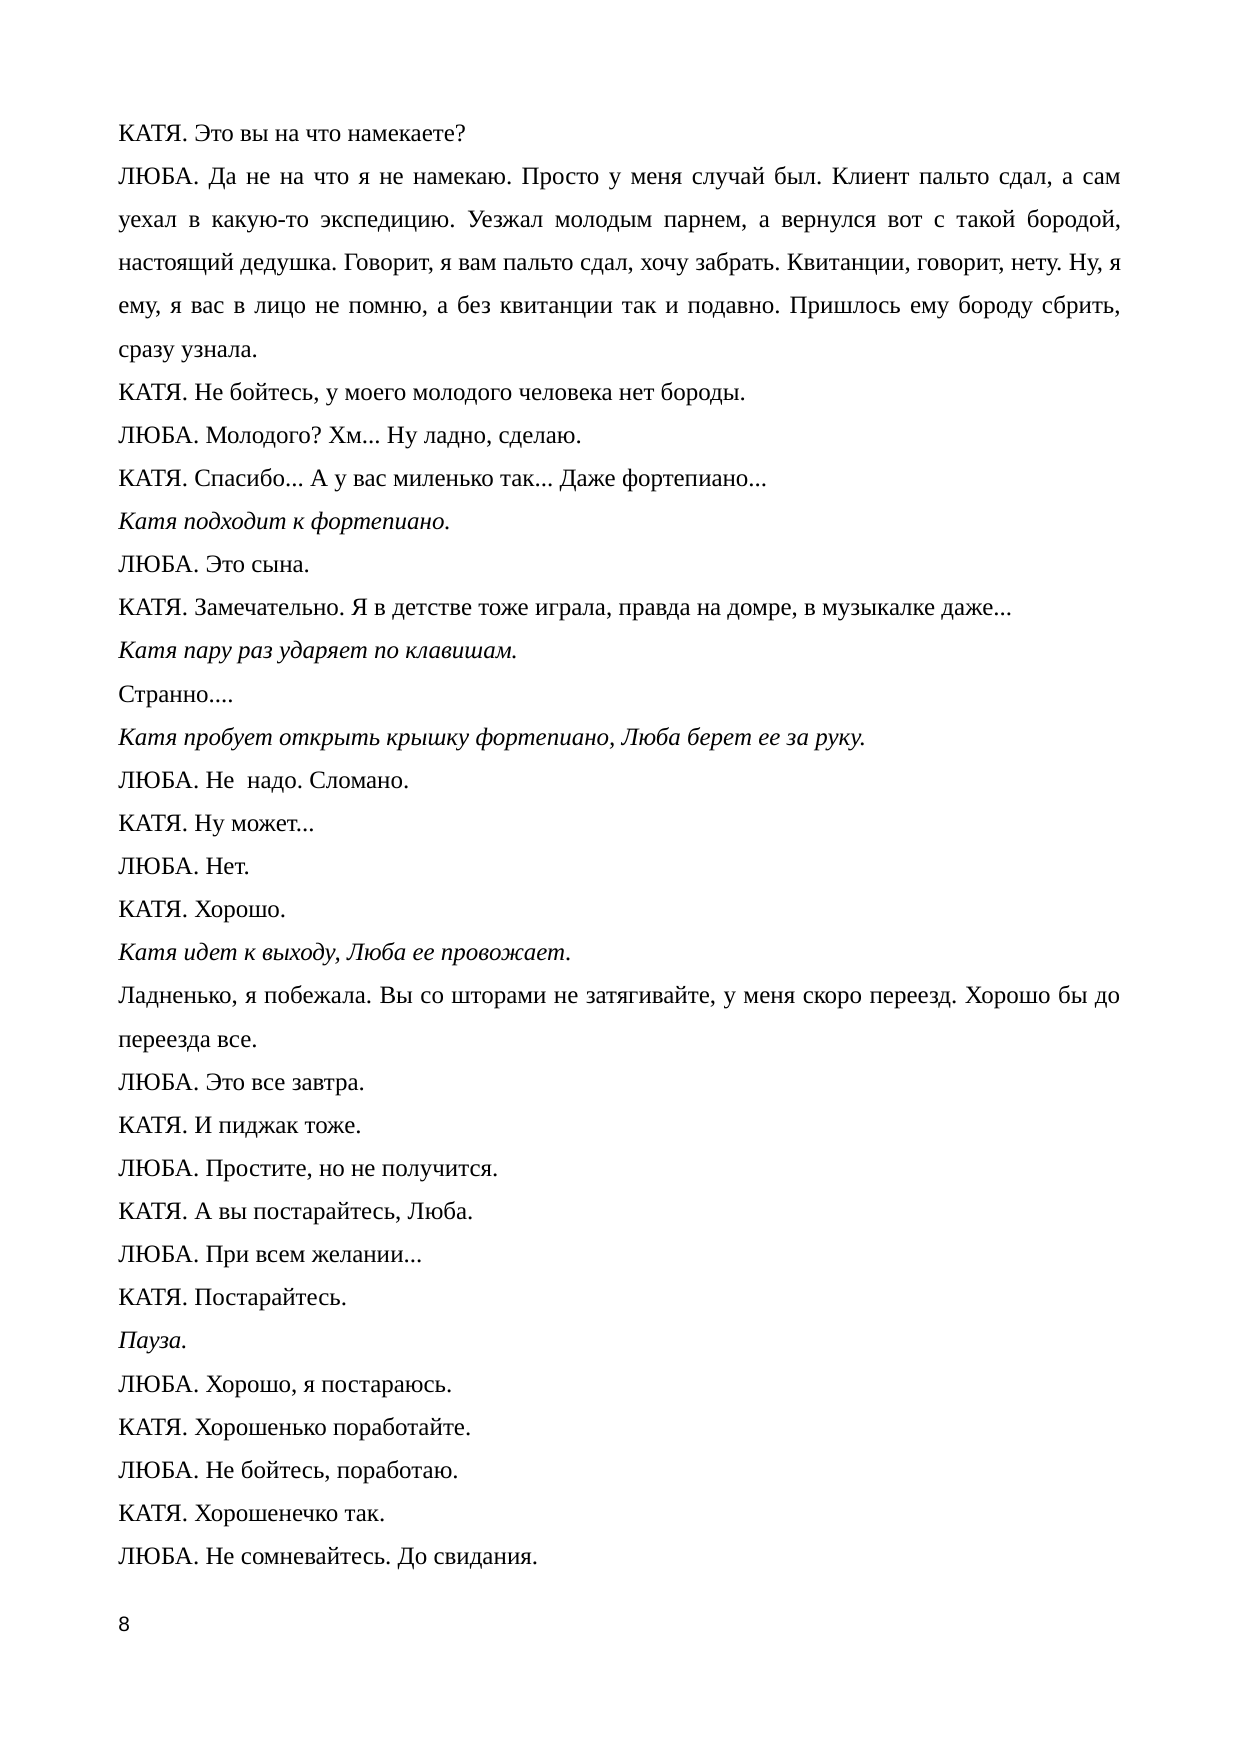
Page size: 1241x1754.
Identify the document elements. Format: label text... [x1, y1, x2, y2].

text Ладненько, я побежала. Вы со шторами не затягивайте, у меня скоро переезд. Хорошо бы до переезда все. [118, 981, 1122, 1052]
text КАТЯ. Замечательно. Я в детстве тоже играла, правда на домре, в музыкалке даже... [118, 592, 1122, 621]
text ЛЮБА. Молодого? Хм... Ну ладно, сделаю. [118, 420, 1122, 449]
text КАТЯ. Ну может... [118, 808, 1122, 837]
text Пауза. [118, 1326, 1122, 1354]
text Странно.... [118, 679, 1122, 707]
text КАТЯ. Хорошенечко так. [118, 1498, 1122, 1527]
text ЛЮБА. Хорошо, я постараюсь. [118, 1369, 1122, 1397]
text ЛЮБА. При всем желании... [118, 1239, 1122, 1268]
text КАТЯ. Постарайтесь. [118, 1282, 1122, 1311]
text ЛЮБА. Да не на что я не намекаю. Просто у меня случай был. Клиент пальто сдал, а сам уехал в какую-то экспедицию. Уезжал молодым парнем, а вернулся вот с такой бородой, настоящий дедушка. Говорит, я вам пальто сдал, хочу забрать. Квитанции, говорит, нету. Ну, я ему, я вас в лицо не помню, а без квитанции так и подавно. Пришлось ему бороду сбрить, сразу узнала. [118, 161, 1122, 362]
text КАТЯ. Хорошенько поработайте. [118, 1412, 1122, 1441]
text ЛЮБА. Не бойтесь, поработаю. [118, 1455, 1122, 1484]
text Катя пробует открыть крышку фортепиано, Люба берет ее за руку. [118, 722, 1122, 751]
text ЛЮБА. Не сомневайтесь. До свидания. [118, 1541, 1122, 1570]
text КАТЯ. И пиджак тоже. [118, 1110, 1122, 1139]
text ЛЮБА. Нет. [118, 851, 1122, 880]
text Катя пару раз ударяет по клавишам. [118, 636, 1122, 664]
text ЛЮБА. Не надо. Сломано. [118, 765, 1122, 794]
text ЛЮБА. Это сына. [118, 549, 1122, 578]
text Катя идет к выходу, Люба ее провожает. [118, 937, 1122, 966]
text Катя подходит к фортепиано. [118, 506, 1122, 535]
text КАТЯ. Хорошо. [118, 894, 1122, 923]
text КАТЯ. Не бойтесь, у моего молодого человека нет бороды. [118, 377, 1122, 406]
text КАТЯ. Это вы на что намекаете? [118, 118, 1122, 147]
text КАТЯ. А вы постарайтесь, Люба. [118, 1196, 1122, 1225]
text ЛЮБА. Простите, но не получится. [118, 1153, 1122, 1182]
text ЛЮБА. Это все завтра. [118, 1067, 1122, 1096]
text КАТЯ. Спасибо... А у вас миленько так... Даже фортепиано... [118, 463, 1122, 492]
